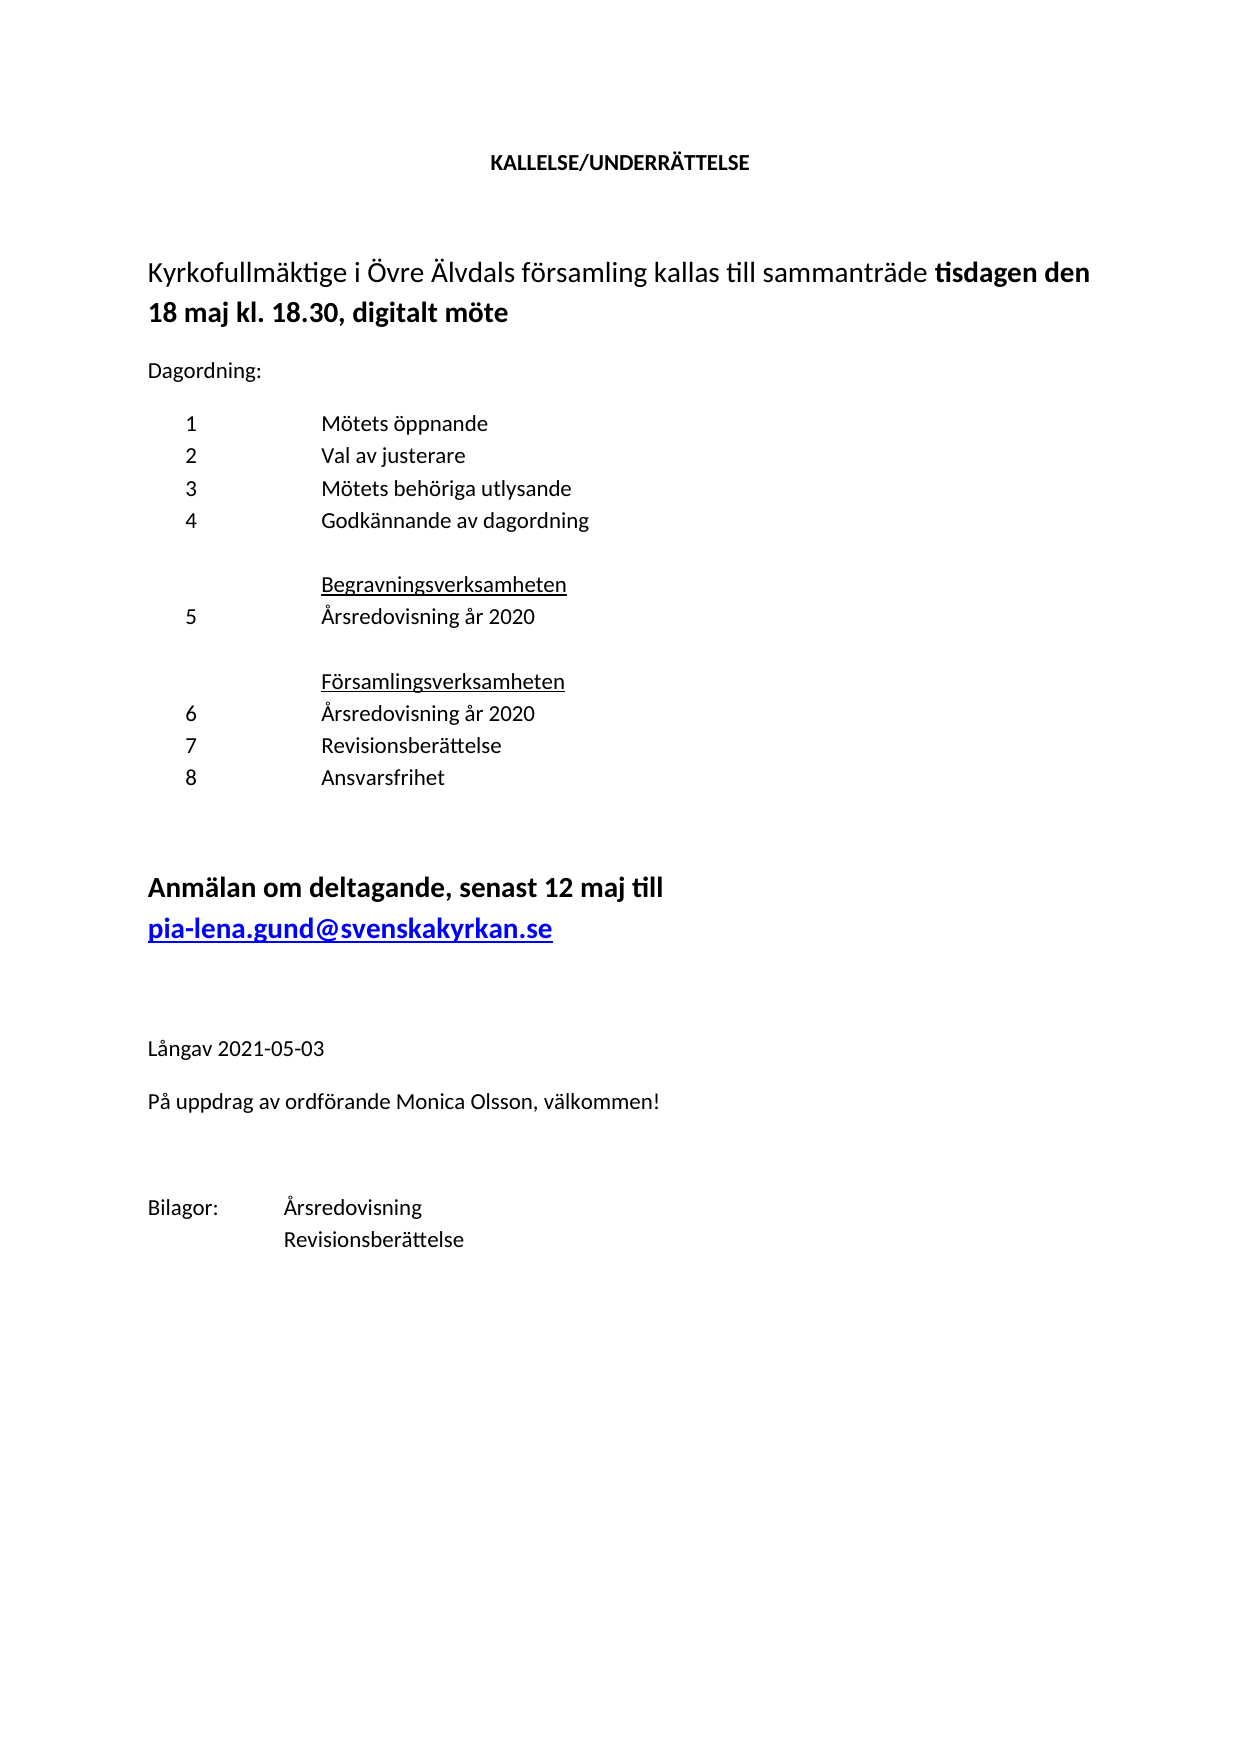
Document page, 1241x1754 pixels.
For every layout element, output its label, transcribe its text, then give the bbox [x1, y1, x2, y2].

list Revisionsberättelse [185, 731, 1093, 759]
list Årsredovisning år 2020 [185, 602, 1093, 631]
text Långav 2021-05-03 [148, 1034, 1093, 1062]
text På uppdrag av ordförande Monica Olsson, välkommen! [148, 1087, 1093, 1115]
text KALLELSE/UNDERRÄTTELSE [148, 148, 1093, 176]
list Årsredovisning år 2020 [185, 699, 1093, 727]
text Kyrkofullmäktige i Övre Älvdals församling kallas till sammanträde tisdagen den 18 maj kl. 18.30, digitalt möte [148, 254, 1093, 330]
list Godkännande av dagordning [185, 506, 1093, 534]
list Val av justerare [185, 442, 1093, 469]
text Dagordning: [148, 356, 1093, 384]
list Ansvarsfrihet [185, 763, 1093, 791]
list Mötets öppnande [185, 409, 1093, 437]
list Mötets behöriga utlysande [185, 474, 1093, 502]
text Anmälan om deltagande, senast 12 maj till pia-lena.gund@svenskakyrkan.se [148, 869, 1093, 946]
list Begravningsverksamheten [321, 570, 1093, 598]
list Församlingsverksamheten [321, 667, 1093, 695]
text Bilagor: Årsredovisning Revisionsberättelse [148, 1193, 1093, 1253]
